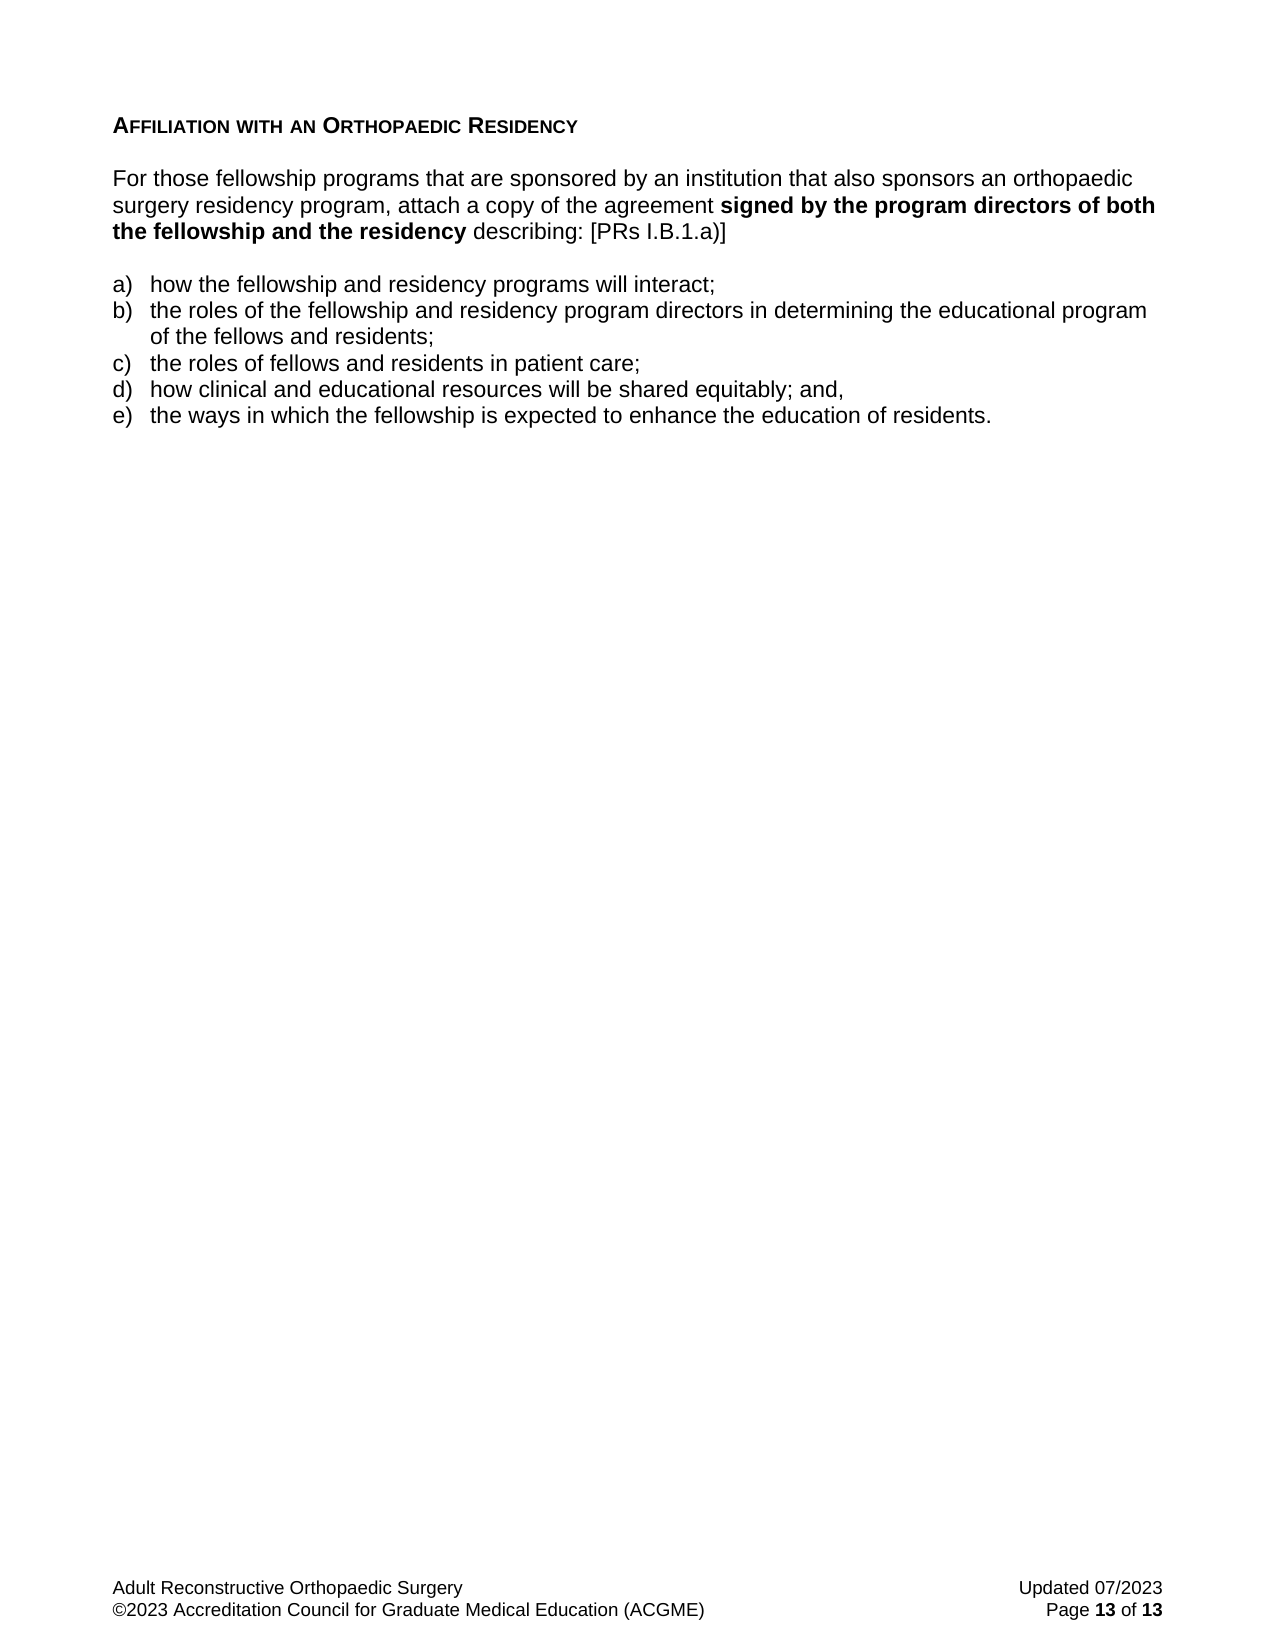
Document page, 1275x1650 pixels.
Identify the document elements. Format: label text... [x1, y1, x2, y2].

list the roles of fellows and residents in patient care; [112, 350, 1162, 376]
list the roles of the fellowship and residency program directors in determining the educational program of the fellows and residents; [112, 297, 1162, 350]
list how the fellowship and residency programs will interact; [112, 271, 1162, 297]
list the ways in which the fellowship is expected to enhance the education of residents. [112, 402, 1162, 429]
text Affiliation with an Orthopaedic Residency [112, 112, 1162, 139]
list how clinical and educational resources will be shared equitably; and, [112, 376, 1162, 402]
text For those fellowship programs that are sponsored by an institution that also sponsors an orthopaedic surgery residency program, attach a copy of the agreement signed by the program directors of both the fellowship and the residency describing: [PRs I.B.1.a)] [112, 165, 1162, 244]
